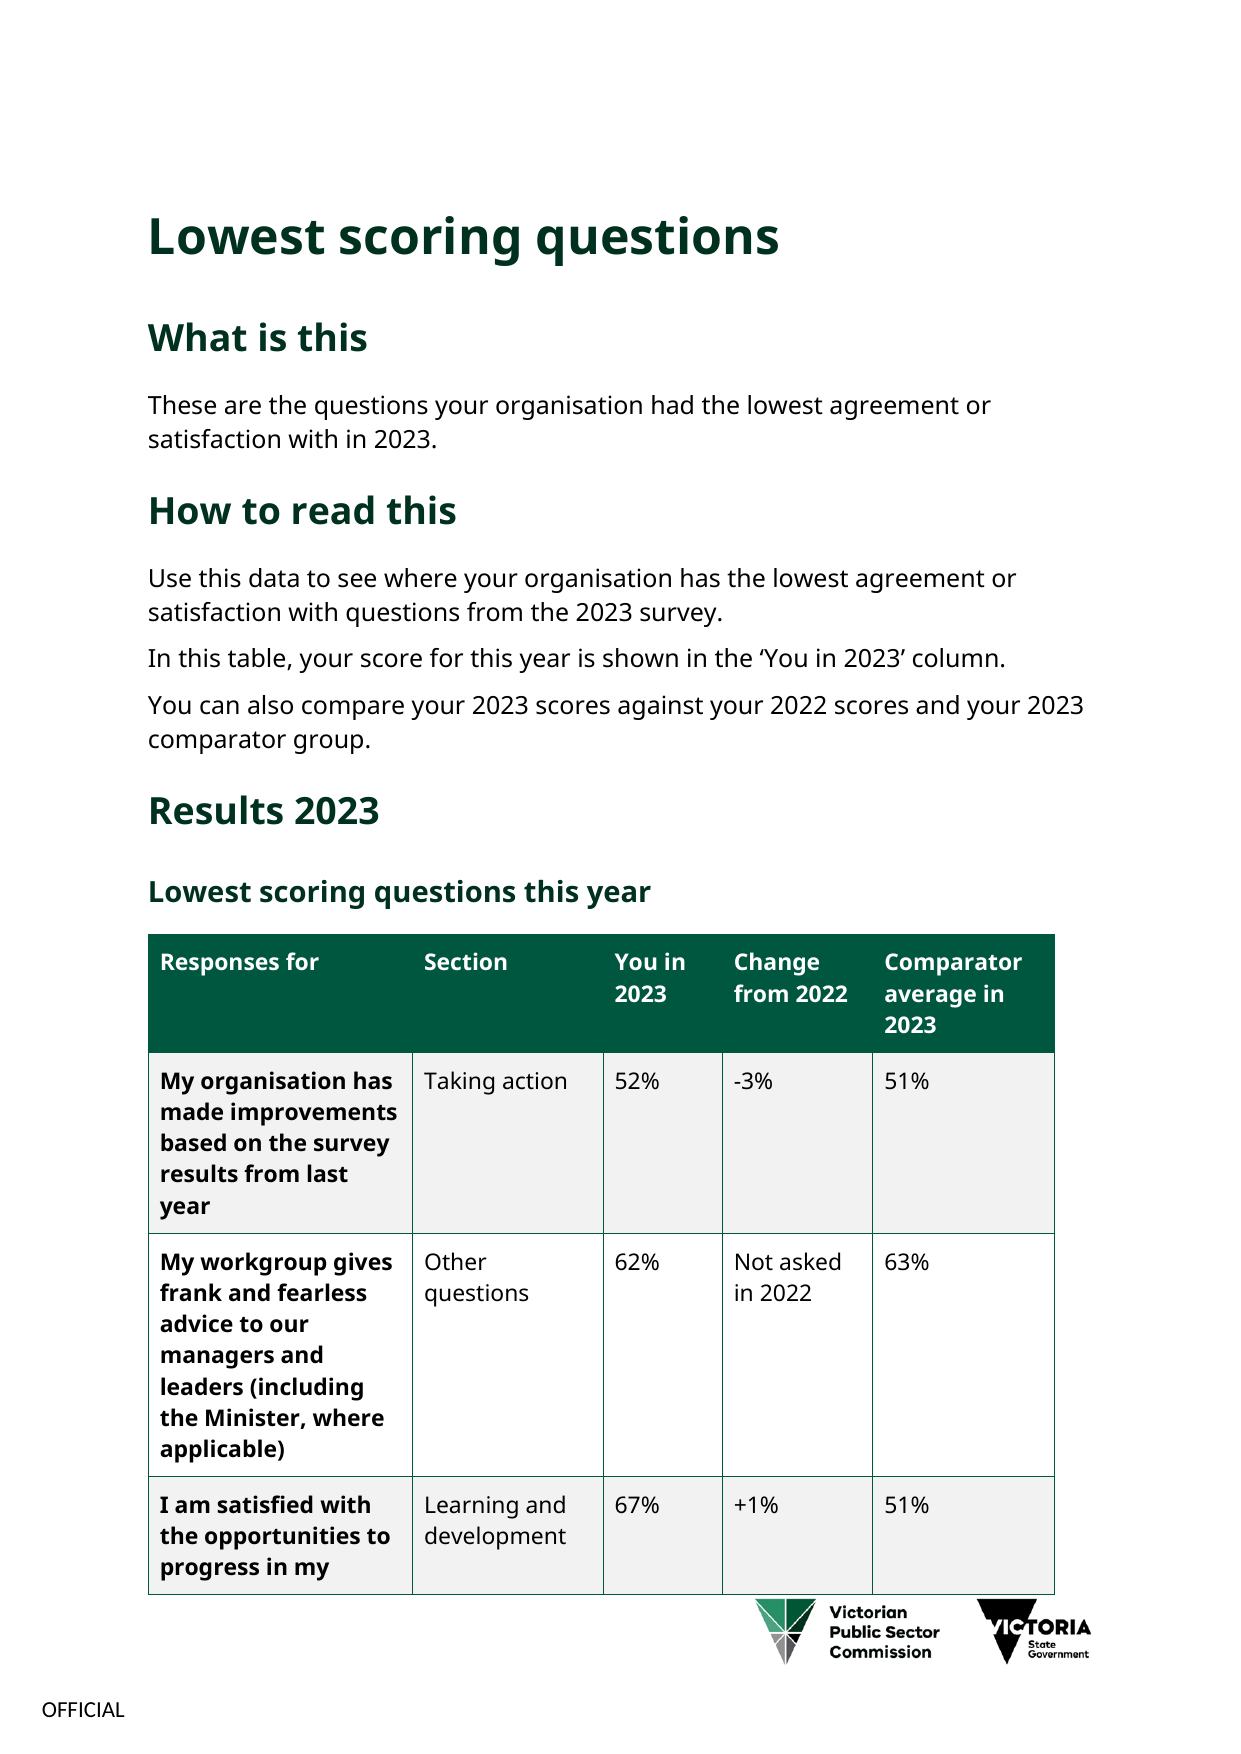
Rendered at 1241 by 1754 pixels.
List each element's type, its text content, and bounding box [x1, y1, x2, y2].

table_header Section [413, 935, 603, 1052]
subtitle What is this [148, 311, 1092, 362]
text You can also compare your 2023 scores against your 2022 scores and your 2023 comparator group. [148, 687, 1092, 756]
subtitle Lowest scoring questions this year [148, 871, 1092, 911]
table_header You in 2023 [604, 935, 722, 1052]
table_cell +1% [723, 1477, 872, 1594]
table_cell 62% [604, 1234, 722, 1476]
table_header Responses for [149, 935, 412, 1052]
table_cell 51% [873, 1477, 1054, 1594]
table_cell Other questions [413, 1234, 603, 1476]
text In this table, your score for this year is shown in the ‘You in 2023’ column. [148, 641, 1092, 675]
table_cell My workgroup gives frank and fearless advice to our managers and leaders (including the Minister, where applicable) [149, 1234, 412, 1476]
table_cell Not asked in 2022 [723, 1234, 872, 1476]
table_cell Taking action [413, 1053, 603, 1233]
table_cell -3% [723, 1053, 872, 1233]
table_cell My organisation has made improvements based on the survey results from last year [149, 1053, 412, 1233]
picture [754, 1598, 1093, 1666]
text Use this data to see where your organisation has the lowest agreement or satisfaction with questions from the 2023 survey. [148, 560, 1092, 628]
table_cell 51% [873, 1053, 1054, 1233]
table_cell 63% [873, 1234, 1054, 1476]
text These are the questions your organisation had the lowest agreement or satisfaction with in 2023. [148, 387, 1092, 455]
subtitle Lowest scoring questions [148, 201, 1092, 269]
table_cell 67% [604, 1477, 722, 1594]
subtitle Results 2023 [148, 785, 1092, 836]
table_cell 52% [604, 1053, 722, 1233]
subtitle How to read this [148, 484, 1092, 536]
table_cell Learning and development [413, 1477, 603, 1594]
table_header Change from 2022 [723, 935, 872, 1052]
table_header Comparator average in 2023 [873, 935, 1054, 1052]
table_cell I am satisfied with the opportunities to progress in my organisation [149, 1477, 412, 1594]
